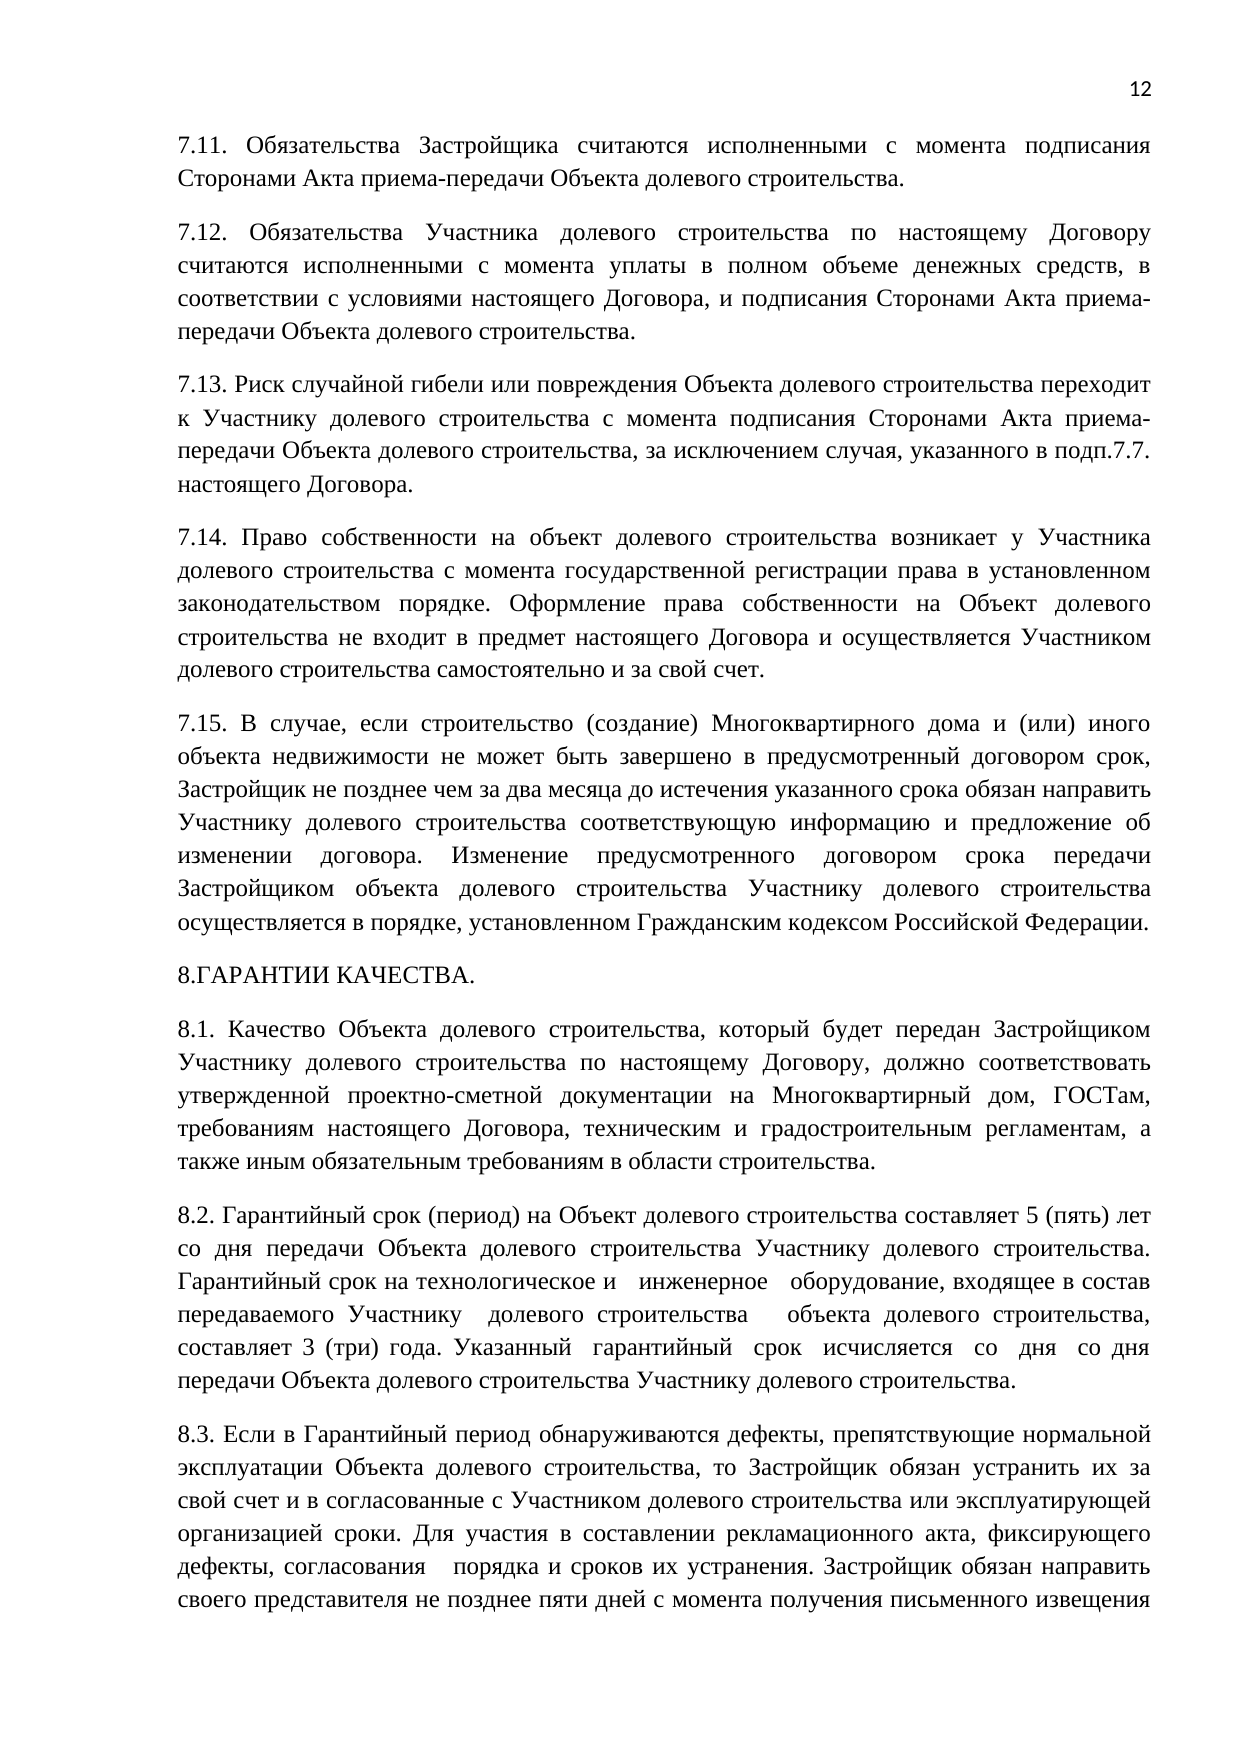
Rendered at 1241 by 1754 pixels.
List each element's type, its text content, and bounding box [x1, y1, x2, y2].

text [177, 1419, 1152, 1613]
text 7.13. Риск случайной гибели или повреждения Объекта долевого строительства переходит к Участнику долевого строительства с момента подписания Сторонами Акта приема-передачи Объекта долевого строительства, за исключением случая, указанного в подп.7.7. настоящего Договора. [177, 369, 1152, 497]
text 8.1. Качество Объекта долевого строительства, который будет передан Застройщиком Участнику долевого строительства по настоящему Договору, должно соответствовать утвержденной проектно-сметной документации на Многоквартирный дом, ГОСТам, требованиям настоящего Договора, техническим и градостроительным регламентам, а также иным обязательным требованиям в области строительства. [177, 1014, 1152, 1175]
text 8.2. Гарантийный срок (период) на Объект долевого строительства составляет 5 (пять) лет со дня передачи Объекта долевого строительства Участнику долевого строительства. Гарантийный срок на технологическое и инженерное оборудование, входящее в состав передаваемого Участнику долевого строительства объекта долевого строительства, составляет 3 (три) года. Указанный гарантийный срок исчисляется со дня со дня передачи Объекта долевого строительства Участнику долевого строительства. [177, 1200, 1152, 1394]
text 7.14. Право собственности на объект долевого строительства возникает у Участника долевого строительства с момента государственной регистрации права в установленном законодательством порядке. Оформление права собственности на Объект долевого строительства не входит в предмет настоящего Договора и осуществляется Участником долевого строительства самостоятельно и за свой счет. [177, 522, 1152, 683]
text 8.ГАРАНТИИ КАЧЕСТВА. [177, 960, 1152, 989]
text 7.12. Обязательства Участника долевого строительства по настоящему Договору считаются исполненными с момента уплаты в полном объеме денежных средств, в соответствии с условиями настоящего Договора, и подписания Сторонами Акта приема-передачи Объекта долевого строительства. [177, 217, 1152, 344]
text 7.11. Обязательства Застройщика считаются исполненными с момента подписания Сторонами Акта приема-передачи Объекта долевого строительства. [177, 130, 1152, 192]
text 7.15. В случае, если строительство (создание) Многоквартирного дома и (или) иного объекта недвижимости не может быть завершено в предусмотренный договором срок, Застройщик не позднее чем за два месяца до истечения указанного срока обязан направить Участнику долевого строительства соответствующую информацию и предложение об изменении договора. Изменение предусмотренного договором срока передачи Застройщиком объекта долевого строительства Участнику долевого строительства осуществляется в порядке, установленном Гражданским кодексом Российской Федерации. [177, 708, 1152, 935]
